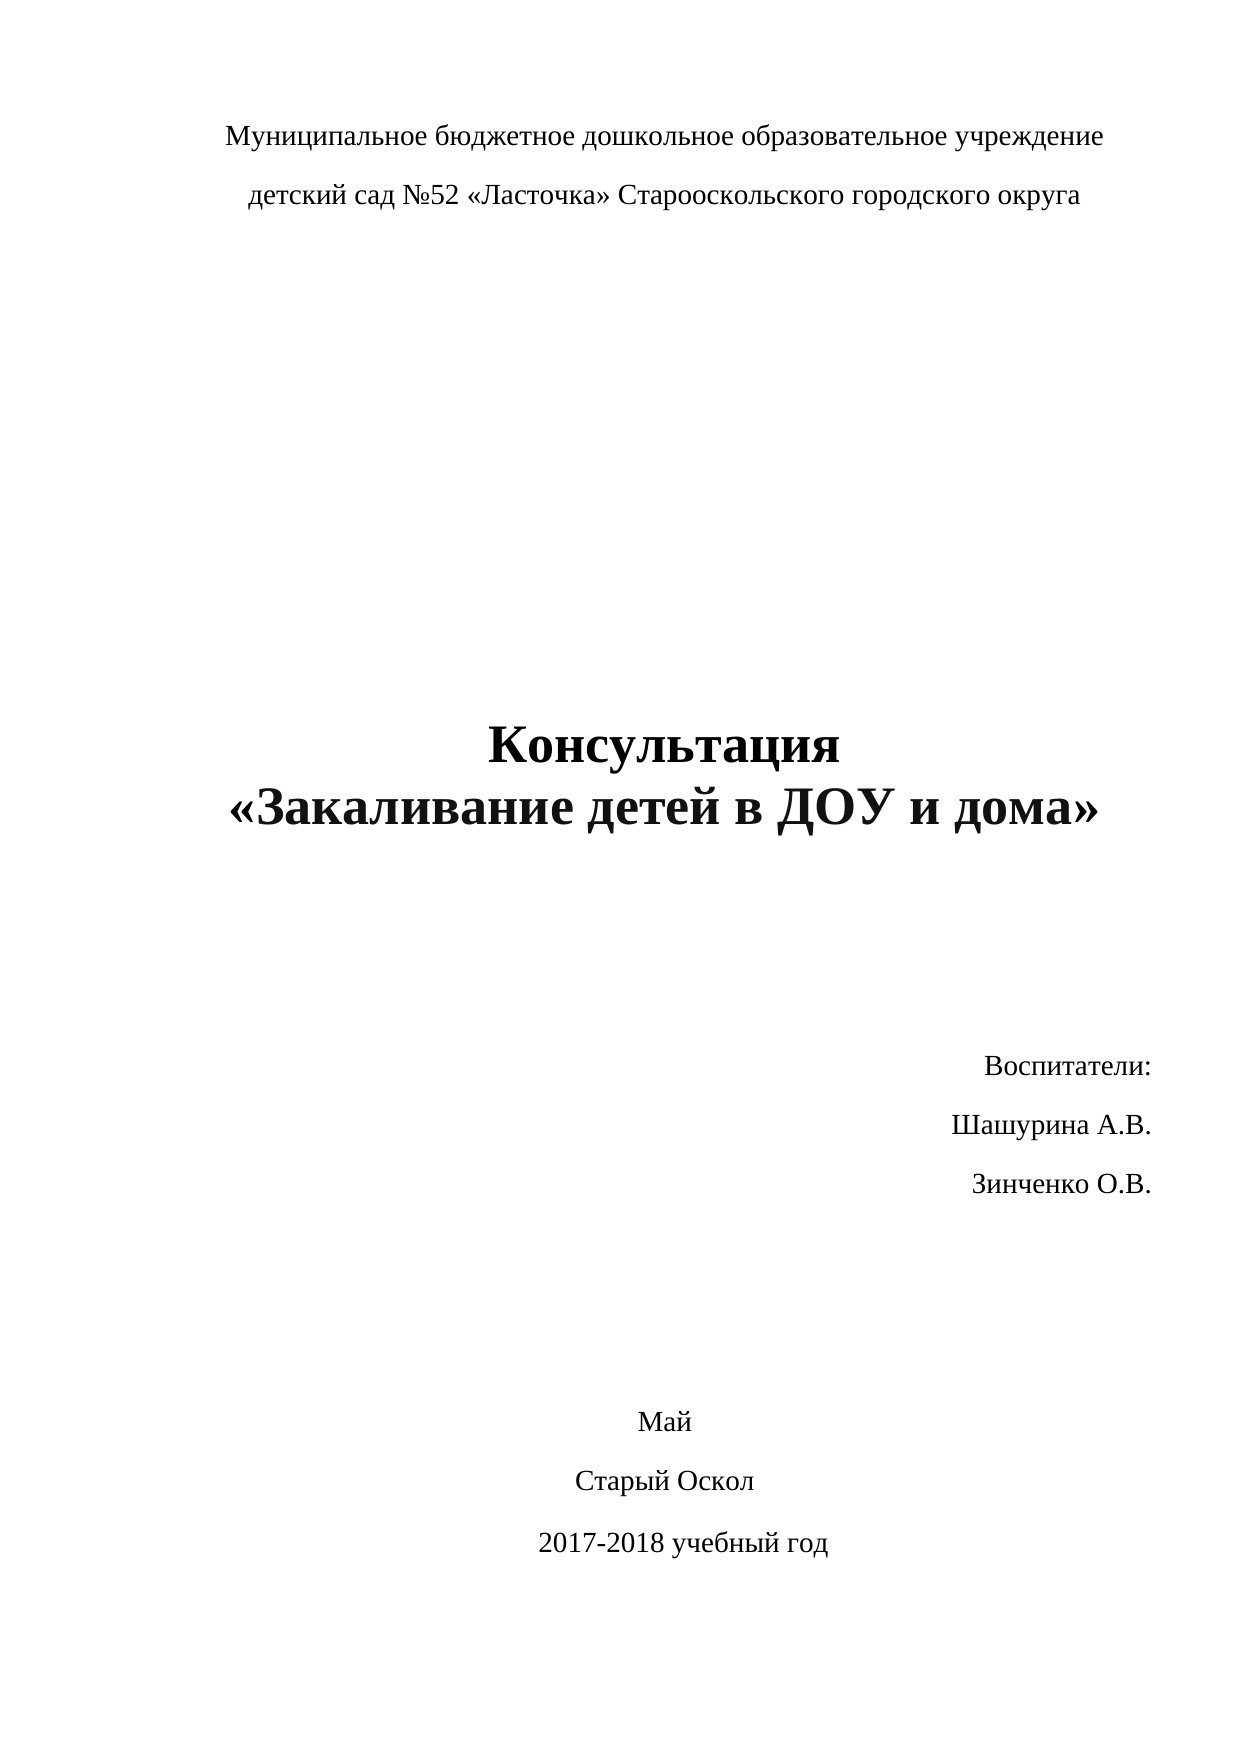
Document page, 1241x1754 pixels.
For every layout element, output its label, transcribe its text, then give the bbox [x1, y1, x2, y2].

text Шашурина А.В. [177, 1107, 1152, 1141]
text детский сад №52 «Ласточка» Старооскольского городского округа [177, 177, 1152, 211]
text Муниципальное бюджетное дошкольное образовательное учреждение [177, 118, 1152, 152]
text Консультация [177, 712, 1152, 774]
text 2017-2018 учебный год [177, 1525, 1152, 1559]
text Старый Оскол [177, 1463, 1152, 1497]
text Май [177, 1404, 1152, 1437]
text Воспитатели: [177, 1048, 1152, 1081]
text «Закаливание детей в ДОУ и дома» [177, 774, 1152, 836]
text Зинченко О.В. [177, 1166, 1152, 1200]
